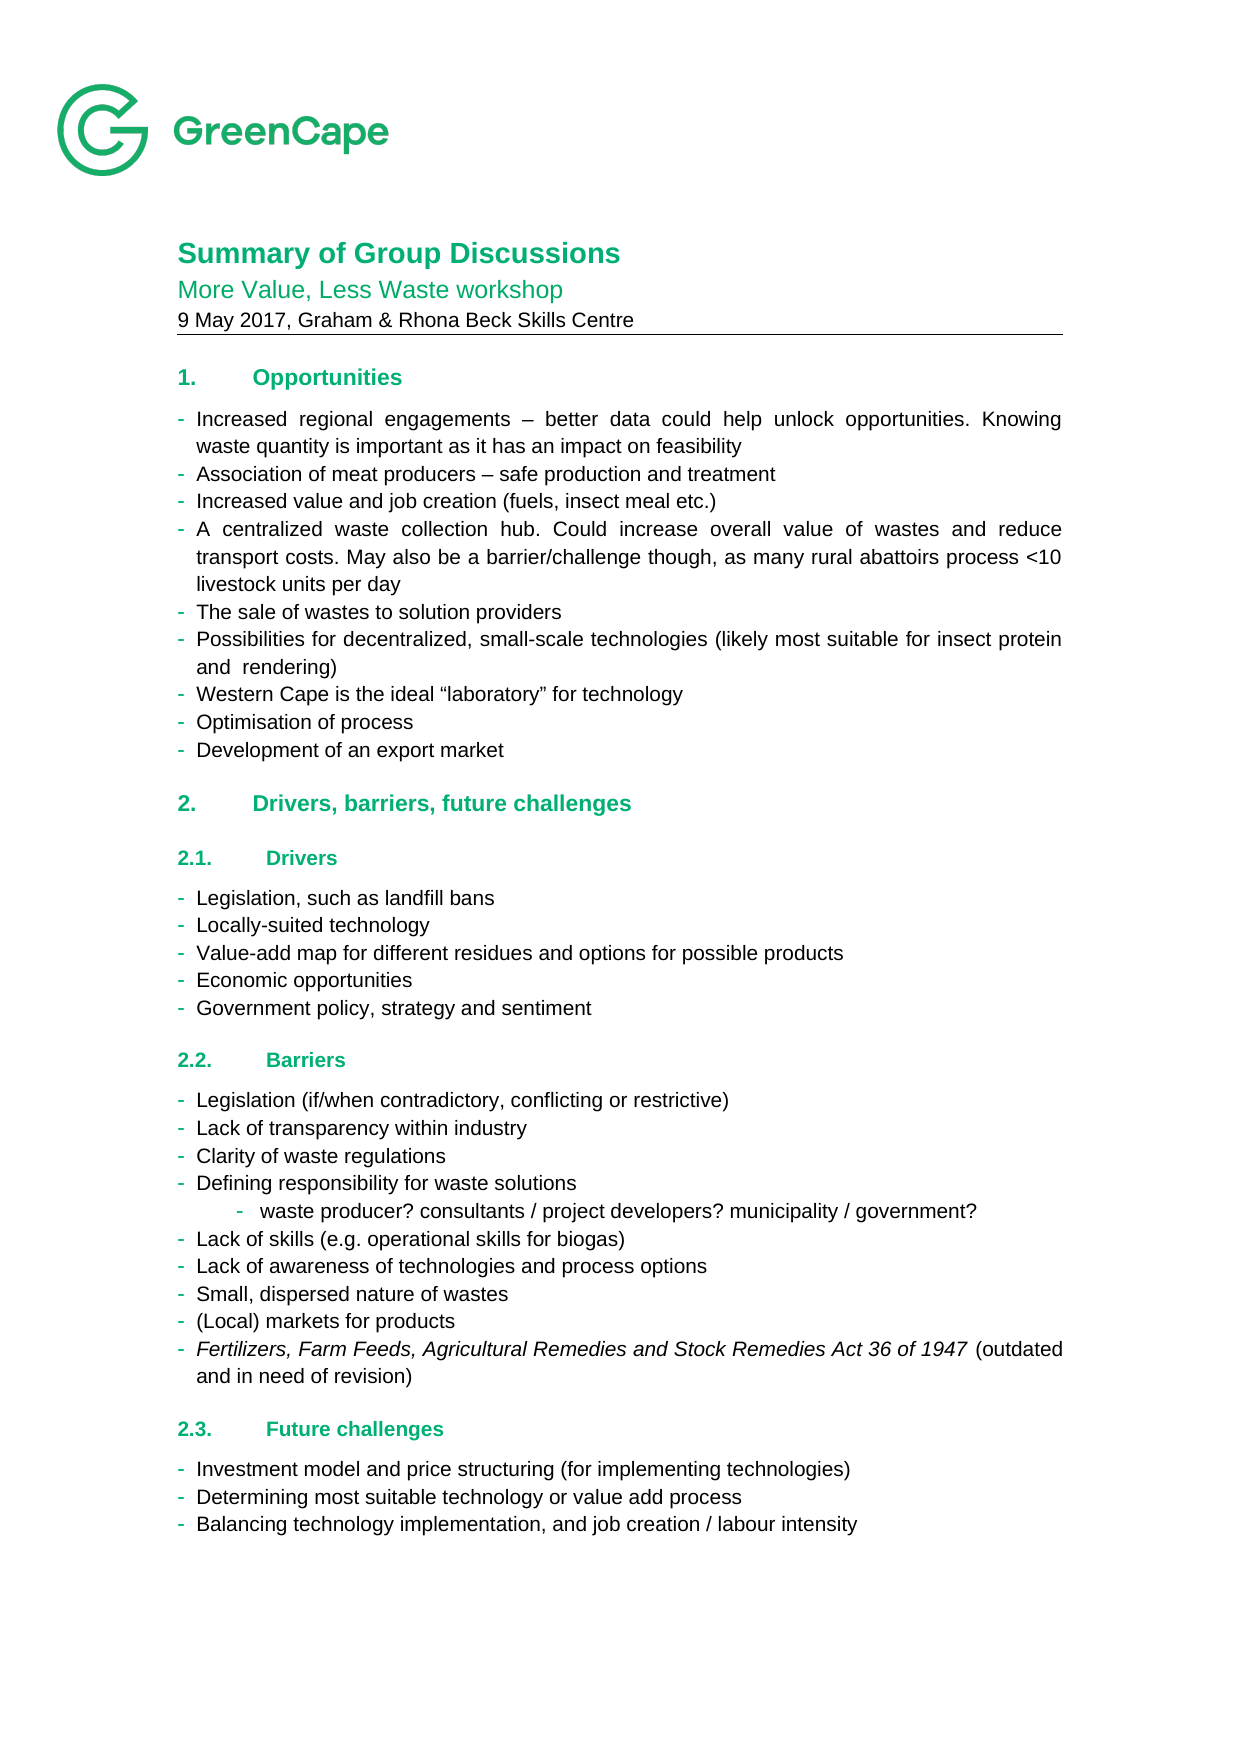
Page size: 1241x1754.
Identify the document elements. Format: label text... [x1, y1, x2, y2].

subtitle Summary of Group Discussions [177, 236, 1063, 270]
subtitle Opportunities [177, 364, 1063, 390]
list Economic opportunities [177, 968, 1063, 992]
list (Local) markets for products [177, 1309, 1063, 1333]
list Lack of transparency within industry [177, 1116, 1063, 1140]
list Increased regional engagements – better data could help unlock opportunities. Knowing waste quantity is important as it has an impact on feasibility [177, 407, 1063, 458]
list Possibilities for decentralized, small-scale technologies (likely most suitable for insect protein and rendering) [177, 627, 1063, 679]
text More Value, Less Waste workshop [177, 275, 1063, 303]
list Government policy, strategy and sentiment [177, 996, 1063, 1020]
list Lack of skills (e.g. operational skills for biogas) [177, 1226, 1063, 1250]
subtitle Drivers [177, 845, 1063, 869]
list Defining responsibility for waste solutions [177, 1171, 1063, 1195]
subtitle Barriers [177, 1048, 1063, 1072]
list Association of meat producers – safe production and treatment [177, 462, 1063, 486]
list Clarity of waste regulations [177, 1143, 1063, 1168]
list Investment model and price structuring (for implementing technologies) [177, 1457, 1063, 1481]
list Determining most suitable technology or value add process [177, 1484, 1063, 1508]
list Legislation, such as landfill bans [177, 885, 1063, 909]
subtitle Drivers, barriers, future challenges [177, 790, 1063, 816]
list Optimisation of process [177, 710, 1063, 734]
list Legislation (if/when contradictory, conflicting or restrictive) [177, 1088, 1063, 1112]
list Lack of awareness of technologies and process options [177, 1254, 1063, 1278]
list Locally-suited technology [177, 913, 1063, 937]
list Development of an export market [177, 737, 1063, 762]
subtitle Future challenges [177, 1417, 1063, 1441]
list The sale of wastes to solution providers [177, 599, 1063, 624]
list Increased value and job creation (fuels, insect meal etc.) [177, 489, 1063, 513]
list A centralized waste collection hub. Could increase overall value of wastes and reduce transport costs. May also be a barrier/challenge though, as many rural abattoirs process <10 livestock units per day [177, 517, 1063, 596]
list Small, dispersed nature of wastes [177, 1282, 1063, 1306]
list Western Cape is the ideal “laboratory” for technology [177, 682, 1063, 706]
list Fertilizers, Farm Feeds, Agricultural Remedies and Stock Remedies Act 36 of 1947 (outdated and in need of revision) [177, 1337, 1063, 1388]
list Value-add map for different residues and options for possible products [177, 941, 1063, 964]
list waste producer? consultants / project developers? municipality / government? [236, 1199, 1063, 1223]
picture [53, 80, 390, 179]
list Balancing technology implementation, and job creation / labour intensity [177, 1512, 1063, 1536]
text 9 May 2017, Graham & Rhona Beck Skills Centre [177, 308, 1063, 334]
